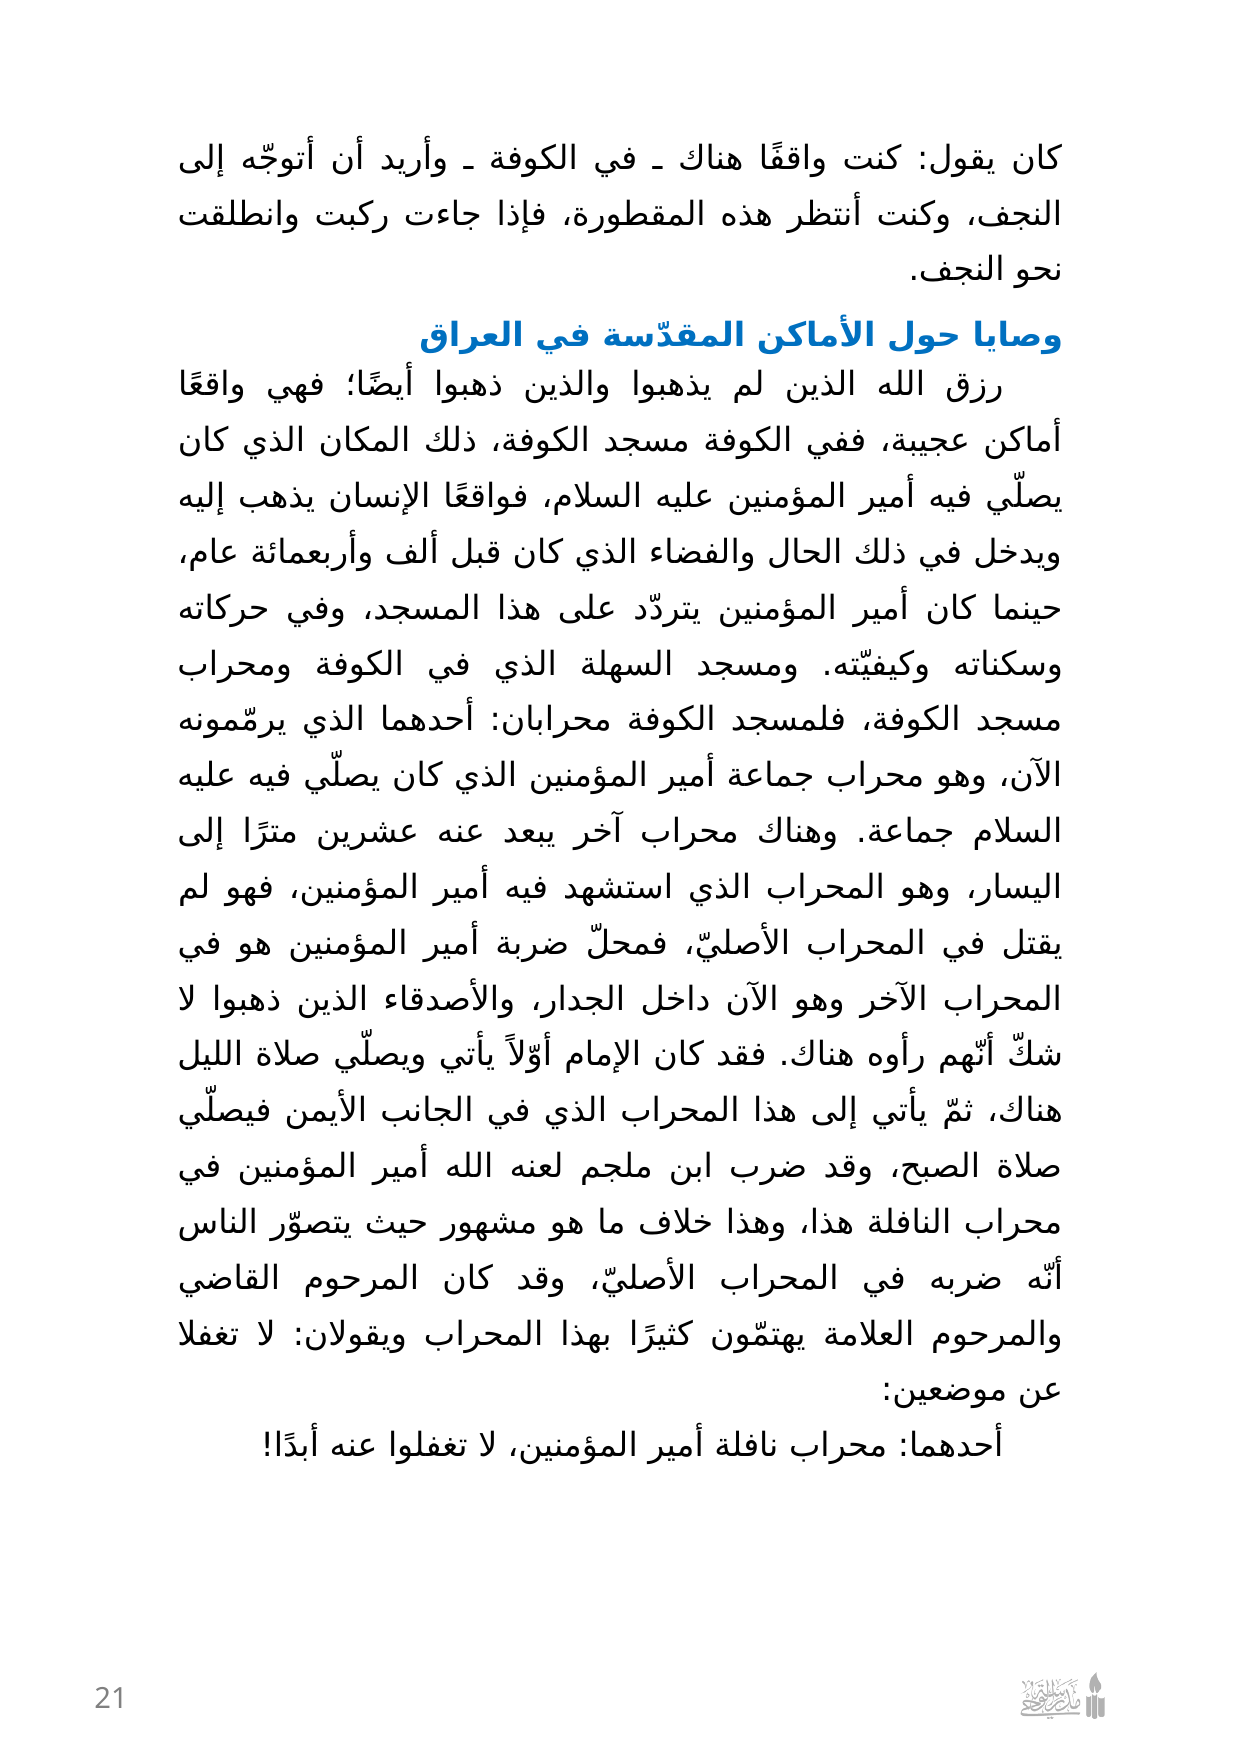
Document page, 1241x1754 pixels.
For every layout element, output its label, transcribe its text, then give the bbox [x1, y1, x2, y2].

title وصايا حول الأماكن المقدّسة في العراق [177, 316, 1063, 355]
picture [1020, 1672, 1105, 1719]
text كان يقول: كنت يومًا في زيارة إلى العتبات، وكان في ذلك الزمان بين طريق النجف والكوفة خطّ حديديّ من تلك السكك التي يربطون عليها خيلاً وأمثاله، وكانت تسير المقطورة عليها. كان يقول: كنت واقفًا هناك ـ في الكوفة ـ وأريد أن أتوجّه إلى النجف، وكنت أنتظر هذه المقطورة، فإذا جاءت ركبت وانطلقت نحو النجف. [177, 136, 1063, 303]
text أحدهما: محراب نافلة أمير المؤمنين، لا تغفلوا عنه أبدًا! [177, 1423, 1063, 1479]
text رزق الله الذين لم يذهبوا والذين ذهبوا أيضًا؛ فهي واقعًا أماكن عجيبة، ففي الكوفة مسجد الكوفة، ذلك المكان الذي كان يصلّي فيه أمير المؤمنين عليه السلام، فواقعًا الإنسان يذهب إليه ويدخل في ذلك الحال والفضاء الذي كان قبل ألف وأربعمائة عام، حينما كان أمير المؤمنين يتردّد على هذا المسجد، وفي حركاته وسكناته وكيفيّته. ومسجد السهلة الذي في الكوفة ومحراب مسجد الكوفة، فلمسجد الكوفة محرابان: أحدهما الذي يرمّمونه الآن، وهو محراب جماعة أمير المؤمنين الذي كان يصلّي فيه عليه السلام جماعة. وهناك محراب آخر يبعد عنه عشرين مترًا إلى اليسار، وهو المحراب الذي استشهد فيه أمير المؤمنين، فهو لم يقتل في المحراب الأصليّ، فمحلّ ضربة أمير المؤمنين هو في المحراب الآخر وهو الآن داخل الجدار، والأصدقاء الذين ذهبوا لا شكّ أنّهم رأوه هناك. فقد كان الإمام أوّلاً يأتي ويصلّي صلاة الليل هناك، ثمّ يأتي إلى هذا المحراب الذي في الجانب الأيمن فيصلّي صلاة الصبح، وقد ضرب ابن ملجم لعنه الله أمير المؤمنين في محراب النافلة هذا، وهذا خلاف ما هو مشهور حيث يتصوّر الناس أنّه ضربه في المحراب الأصليّ، وقد كان المرحوم القاضي والمرحوم العلامة يهتمّون كثيرًا بهذا المحراب ويقولان: لا تغفلا عن موضعين: [177, 362, 1063, 1423]
